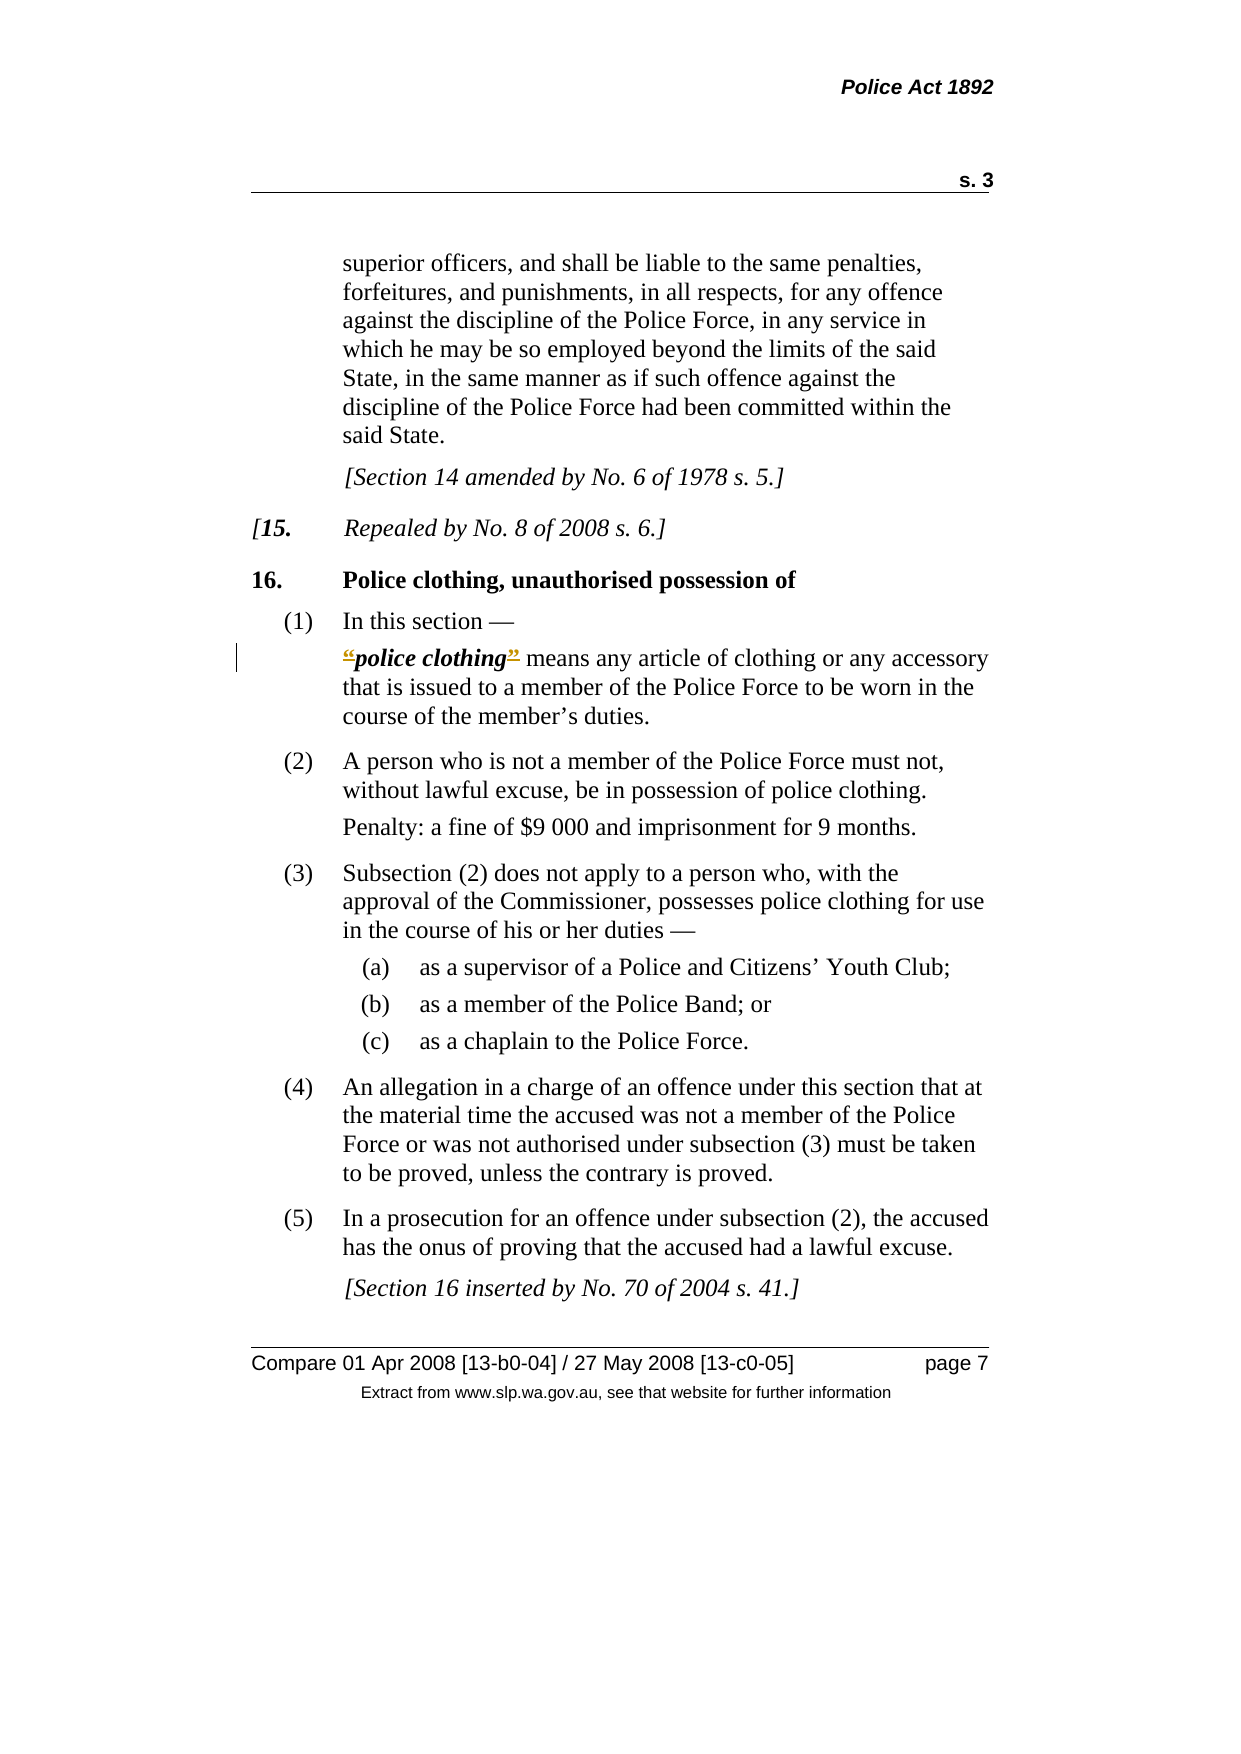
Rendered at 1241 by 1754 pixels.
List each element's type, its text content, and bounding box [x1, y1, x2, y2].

text police clothing means any article of clothing or any accessory that is issued to a member of the Police Force to be worn in the course of the member’s duties. [251, 643, 989, 730]
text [251, 248, 989, 449]
text (a) as a supervisor of a Police and Citizens’ Youth Club; [251, 952, 989, 981]
text (b) as a member of the Police Band; or [251, 989, 989, 1018]
text [15. Repealed by No. 8 of 2008 s. 6.] [251, 513, 989, 542]
text (c) as a chaplain to the Police Force. [251, 1026, 989, 1055]
text (5) In a prosecution for an offence under subsection (2), the accused has the onus of proving that the accused had a lawful excuse. [251, 1203, 989, 1261]
text [Section 16 inserted by No. 70 of 2004 s. 41.] [251, 1273, 989, 1302]
text (2) A person who is not a member of the Police Force must not, without lawful excuse, be in possession of police clothing. [251, 746, 989, 804]
text (1) In this section — [251, 606, 989, 635]
text [Section 14 amended by No. 6 of 1978 s. 5.] [251, 462, 989, 491]
text Penalty: a fine of $9 000 and imprisonment for 9 months. [251, 812, 989, 841]
text (3) Subsection (2) does not apply to a person who, with the approval of the Commissioner, possesses police clothing for use in the course of his or her duties — [251, 858, 989, 944]
subtitle 16. Police clothing, unauthorised possession of [251, 565, 989, 594]
text (4) An allegation in a charge of an offence under this section that at the material time the accused was not a member of the Police Force or was not authorised under subsection (3) must be taken to be proved, unless the contrary is proved. [251, 1072, 989, 1187]
